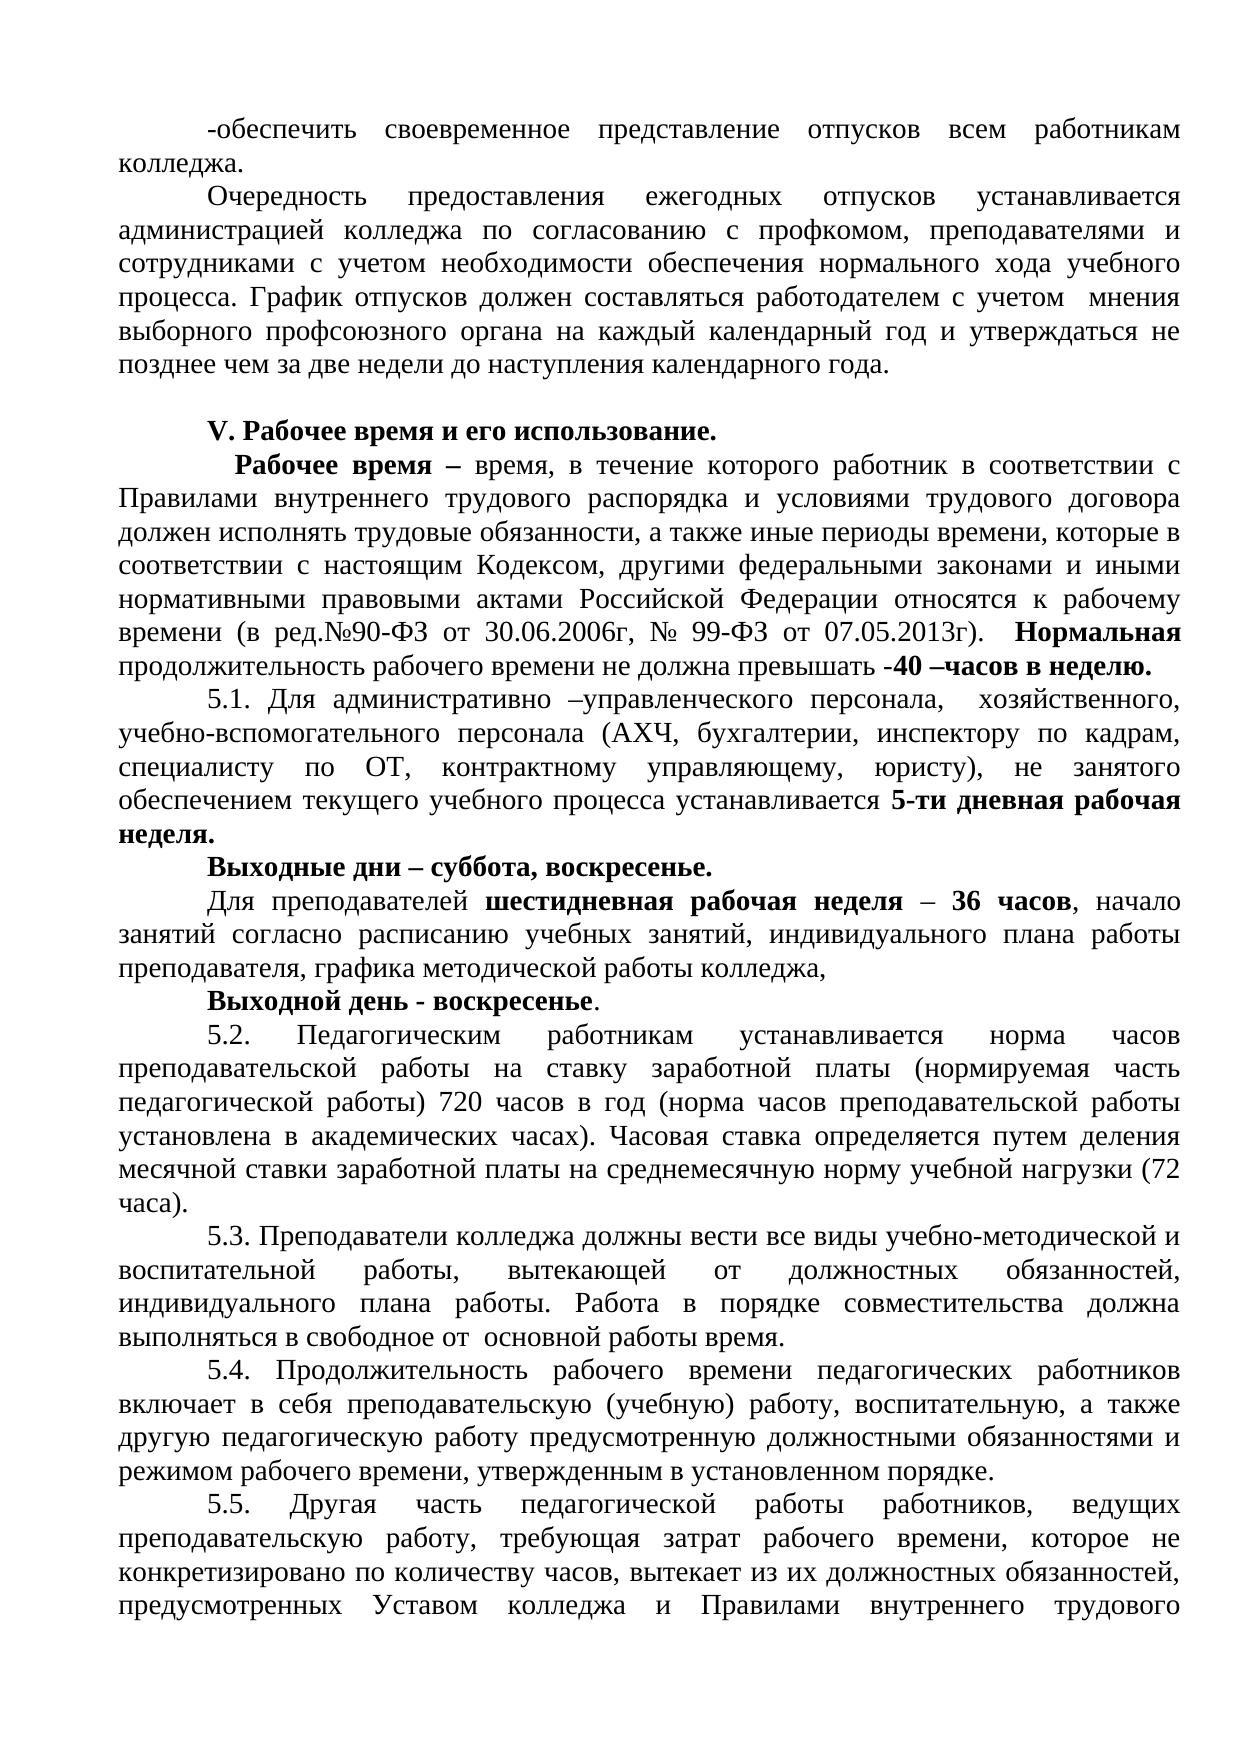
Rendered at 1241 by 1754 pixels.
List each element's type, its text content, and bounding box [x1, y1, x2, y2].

text 5.4. Продолжительность рабочего времени педагогических работников включает в себя преподавательскую (учебную) работу, воспитательную, а также другую педагогическую работу предусмотренную должностными обязанностями и режимом рабочего времени, утвержденным в установленном порядке. [118, 1352, 1181, 1487]
text 5.2. Педагогическим работникам устанавливается норма часов преподавательской работы на ставку заработной платы (нормируемая часть педагогической работы) 720 часов в год (норма часов преподавательской работы установлена в академических часах). Часовая ставка определяется путем деления месячной ставки заработной платы на среднемесячную норму учебной нагрузки (72 часа). [118, 1017, 1181, 1218]
text Выходной день - воскресенье. [118, 983, 1181, 1017]
text Очередность предоставления ежегодных отпусков устанавливается администрацией колледжа по согласованию с профкомом, преподавателями и сотрудниками с учетом необходимости обеспечения нормального хода учебного процесса. График отпусков должен составляться работодателем с учетом мнения выборного профсоюзного органа на каждый календарный год и утверждаться не позднее чем за две недели до наступления календарного года. [118, 178, 1181, 380]
text Для преподавателей шестидневная рабочая неделя – 36 часов, начало занятий согласно расписанию учебных занятий, индивидуального плана работы преподавателя, графика методической работы колледжа, [118, 883, 1181, 983]
text Рабочее время – время, в течение которого работник в соответствии с Правилами внутреннего трудового распорядка и условиями трудового договора должен исполнять трудовые обязанности, а также иные периоды времени, которые в соответствии с настоящим Кодексом, другими федеральными законами и иными нормативными правовыми актами Российской Федерации относятся к рабочему времени (в ред.№90-ФЗ от 30.06.2006г, № 99-ФЗ от 07.05.2013г). Нормальная продолжительность рабочего времени не должна превышать -40 –часов в неделю. [118, 447, 1181, 682]
text -обеспечить своевременное представление отпусков всем работникам колледжа. [118, 111, 1181, 178]
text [118, 1487, 1181, 1621]
text Выходные дни – суббота, воскресенье. [118, 849, 1181, 883]
text V. Рабочее время и его использование. [118, 413, 1181, 447]
text 5.1. Для административно –управленческого персонала, хозяйственного, учебно-вспомогательного персонала (АХЧ, бухгалтерии, инспектору по кадрам, специалисту по ОТ, контрактному управляющему, юристу), не занятого обеспечением текущего учебного процесса устанавливается 5-ти дневная рабочая неделя. [118, 682, 1181, 849]
text 5.3. Преподаватели колледжа должны вести все виды учебно-методической и воспитательной работы, вытекающей от должностных обязанностей, индивидуального плана работы. Работа в порядке совместительства должна выполняться в свободное от основной работы время. [118, 1218, 1181, 1352]
